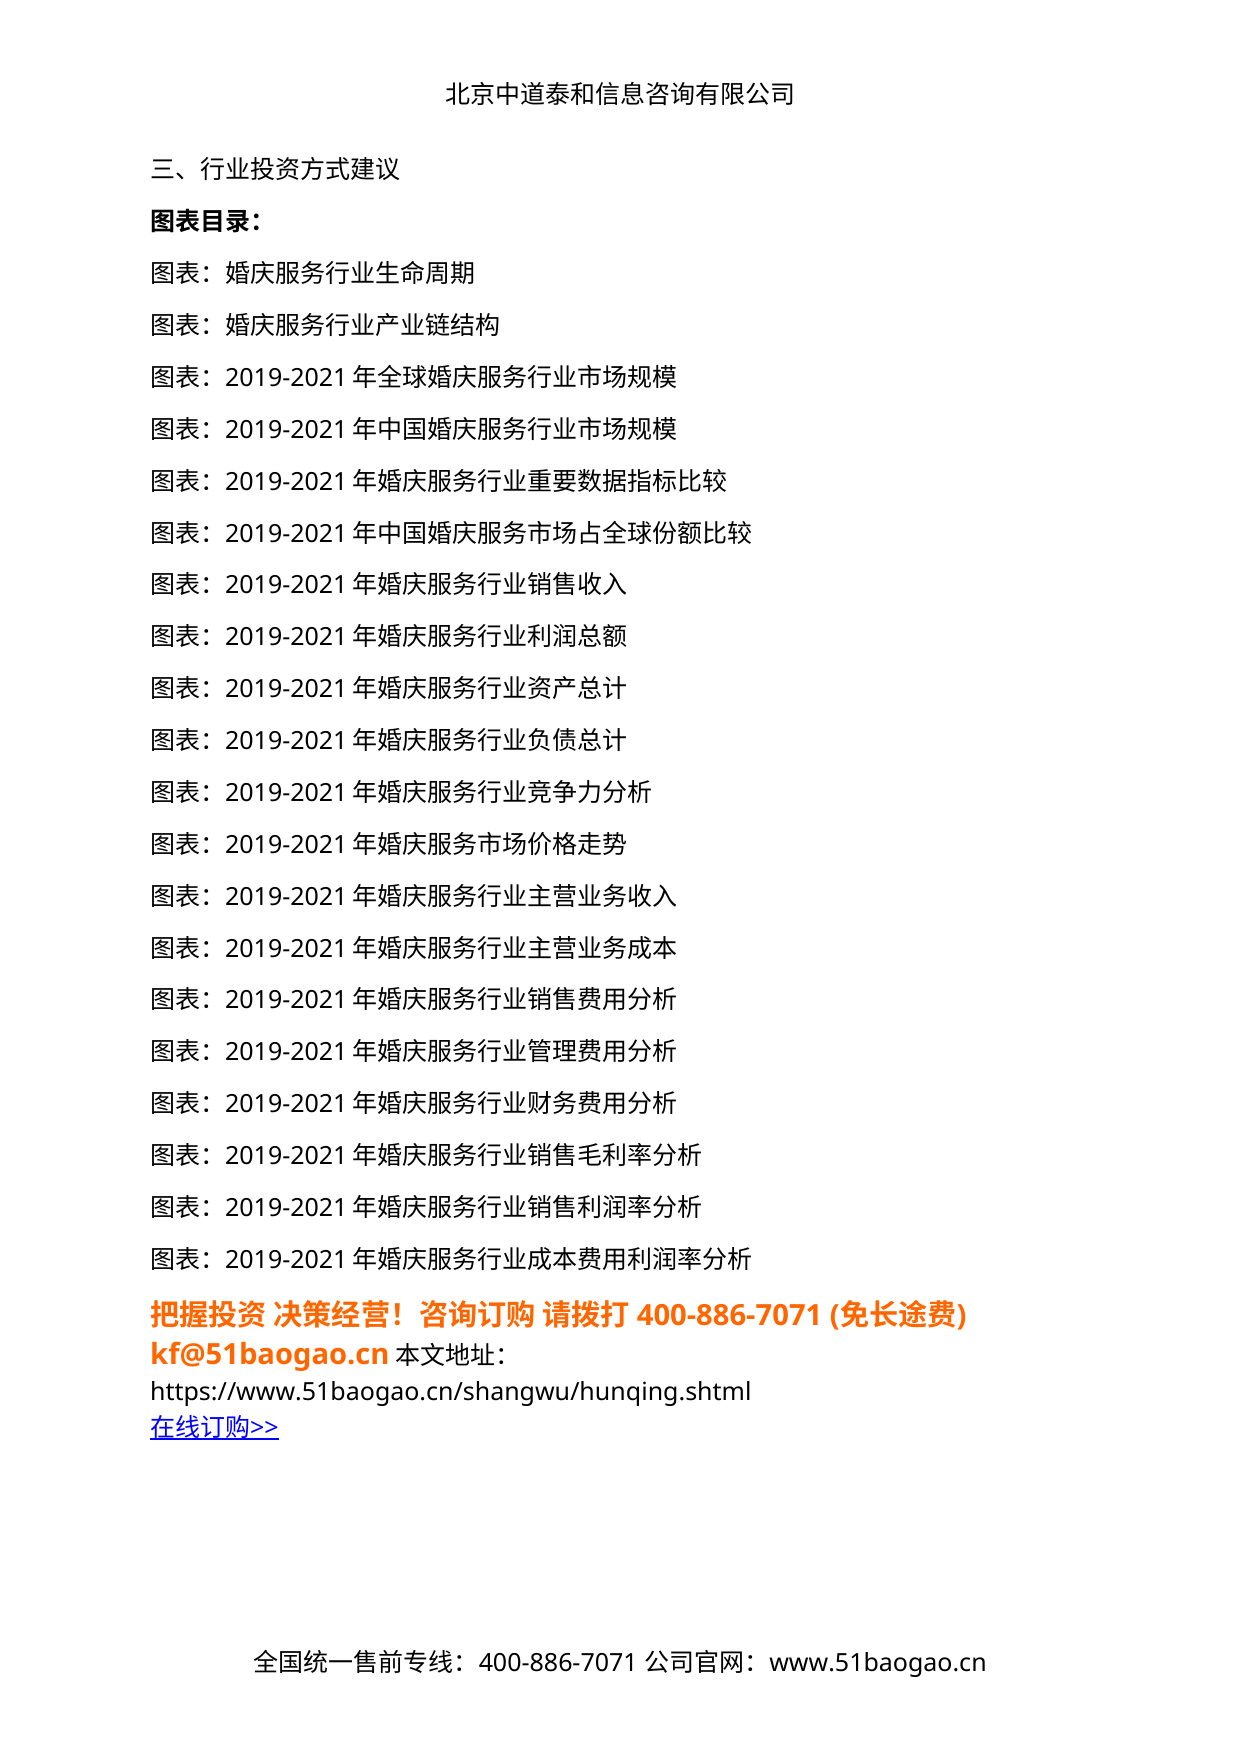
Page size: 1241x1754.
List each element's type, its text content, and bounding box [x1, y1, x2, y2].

text 图表：2019-2021年全球婚庆服务行业市场规模 [150, 357, 1090, 394]
text 图表：2019-2021年婚庆服务行业销售利润率分析 [150, 1187, 1090, 1224]
text 图表：2019-2021年婚庆服务行业资产总计 [150, 669, 1090, 705]
text 图表：2019-2021年婚庆服务行业主营业务收入 [150, 876, 1090, 912]
text 图表：2019-2021年婚庆服务行业财务费用分析 [150, 1084, 1090, 1120]
text 图表目录： [150, 202, 1090, 238]
text 图表：2019-2021年婚庆服务行业销售费用分析 [150, 980, 1090, 1016]
text 图表：2019-2021年婚庆服务行业重要数据指标比较 [150, 461, 1090, 497]
text 图表：2019-2021年婚庆服务行业成本费用利润率分析 [150, 1239, 1090, 1276]
text 图表：2019-2021年婚庆服务行业销售毛利率分析 [150, 1136, 1090, 1172]
text 图表：婚庆服务行业产业链结构 [150, 306, 1090, 342]
text 图表：2019-2021年婚庆服务行业管理费用分析 [150, 1032, 1090, 1068]
text 三、行业投资方式建议 [150, 150, 1090, 186]
text 图表：2019-2021年婚庆服务行业竞争力分析 [150, 772, 1090, 809]
text 图表：2019-2021年婚庆服务市场价格走势 [150, 824, 1090, 861]
text 图表：2019-2021年中国婚庆服务市场占全球份额比较 [150, 513, 1090, 549]
text 在线订购>> [150, 1407, 1090, 1444]
text 图表：2019-2021年婚庆服务行业销售收入 [150, 565, 1090, 601]
text 图表：2019-2021年婚庆服务行业负债总计 [150, 721, 1090, 757]
text 图表：2019-2021年婚庆服务行业主营业务成本 [150, 928, 1090, 964]
text 把握投资 决策经营！咨询订购 请拨打 400-886-7071 (免长途费) kf@51baogao.cn本文地址：https://www.51baogao.cn/shangwu/hunqing.shtml [150, 1291, 1090, 1407]
text 图表：2019-2021年中国婚庆服务行业市场规模 [150, 409, 1090, 446]
text 图表：婚庆服务行业生命周期 [150, 254, 1090, 290]
text 图表：2019-2021年婚庆服务行业利润总额 [150, 617, 1090, 653]
